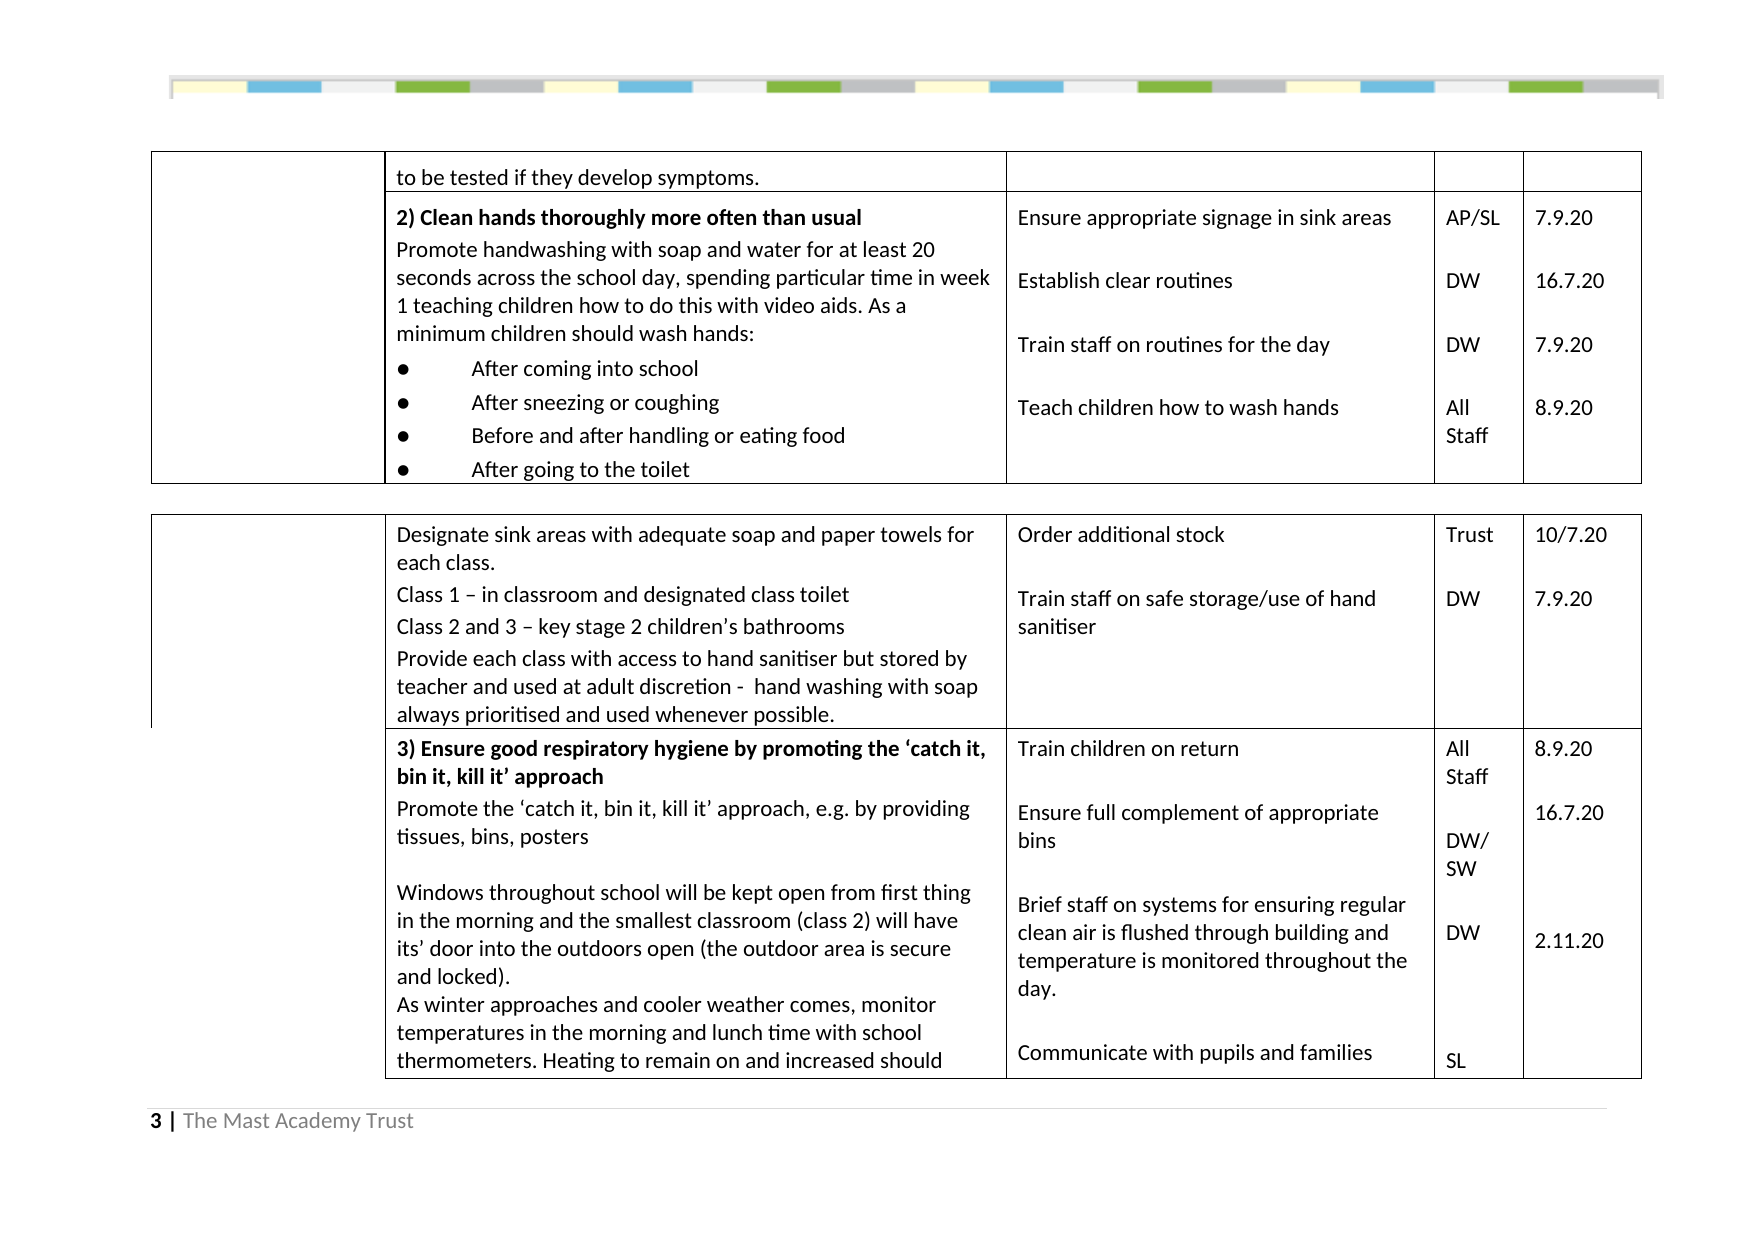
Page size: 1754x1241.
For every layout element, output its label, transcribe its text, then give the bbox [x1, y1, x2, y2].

table_header [151, 515, 385, 1078]
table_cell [1435, 152, 1523, 191]
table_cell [1524, 729, 1641, 1078]
table_header Trust DW [1435, 515, 1523, 728]
table_cell Ensure appropriate signage in sink areas Establish clear routines Train staff on routines for the day Teach children how to wash hands [1007, 192, 1434, 483]
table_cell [386, 729, 1006, 1078]
table_cell 2) Clean hands thoroughly more often than usual Promote handwashing with soap and water for at least 20 seconds across the school day, spending particular time in week 1 teaching children how to do this with video aids. As a minimum children should wash hands: After coming into school After sneezing or coughing Before and after handling or eating food After going to the toilet [386, 192, 1006, 483]
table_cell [152, 152, 384, 483]
table_cell AP/SL DW DW All Staff [1435, 192, 1523, 483]
table_header Designate sink areas with adequate soap and paper towels for each class. Class 1 – in classroom and designated class toilet Class 2 and 3 – key stage 2 children’s bathrooms Provide each class with access to hand sanitiser but stored by teacher and used at adult discretion - hand washing with soap always prioritised and used whenever possible. [386, 515, 1006, 728]
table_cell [1435, 729, 1523, 1078]
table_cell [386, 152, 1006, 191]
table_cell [1007, 729, 1434, 1078]
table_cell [1007, 152, 1434, 191]
table_header 10/7.20 7.9.20 [1524, 515, 1641, 728]
table_header Order additional stock Train staff on safe storage/use of hand sanitiser [1007, 515, 1434, 728]
table_cell 7.9.20 16.7.20 7.9.20 8.9.20 [1524, 192, 1641, 483]
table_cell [1524, 152, 1641, 191]
